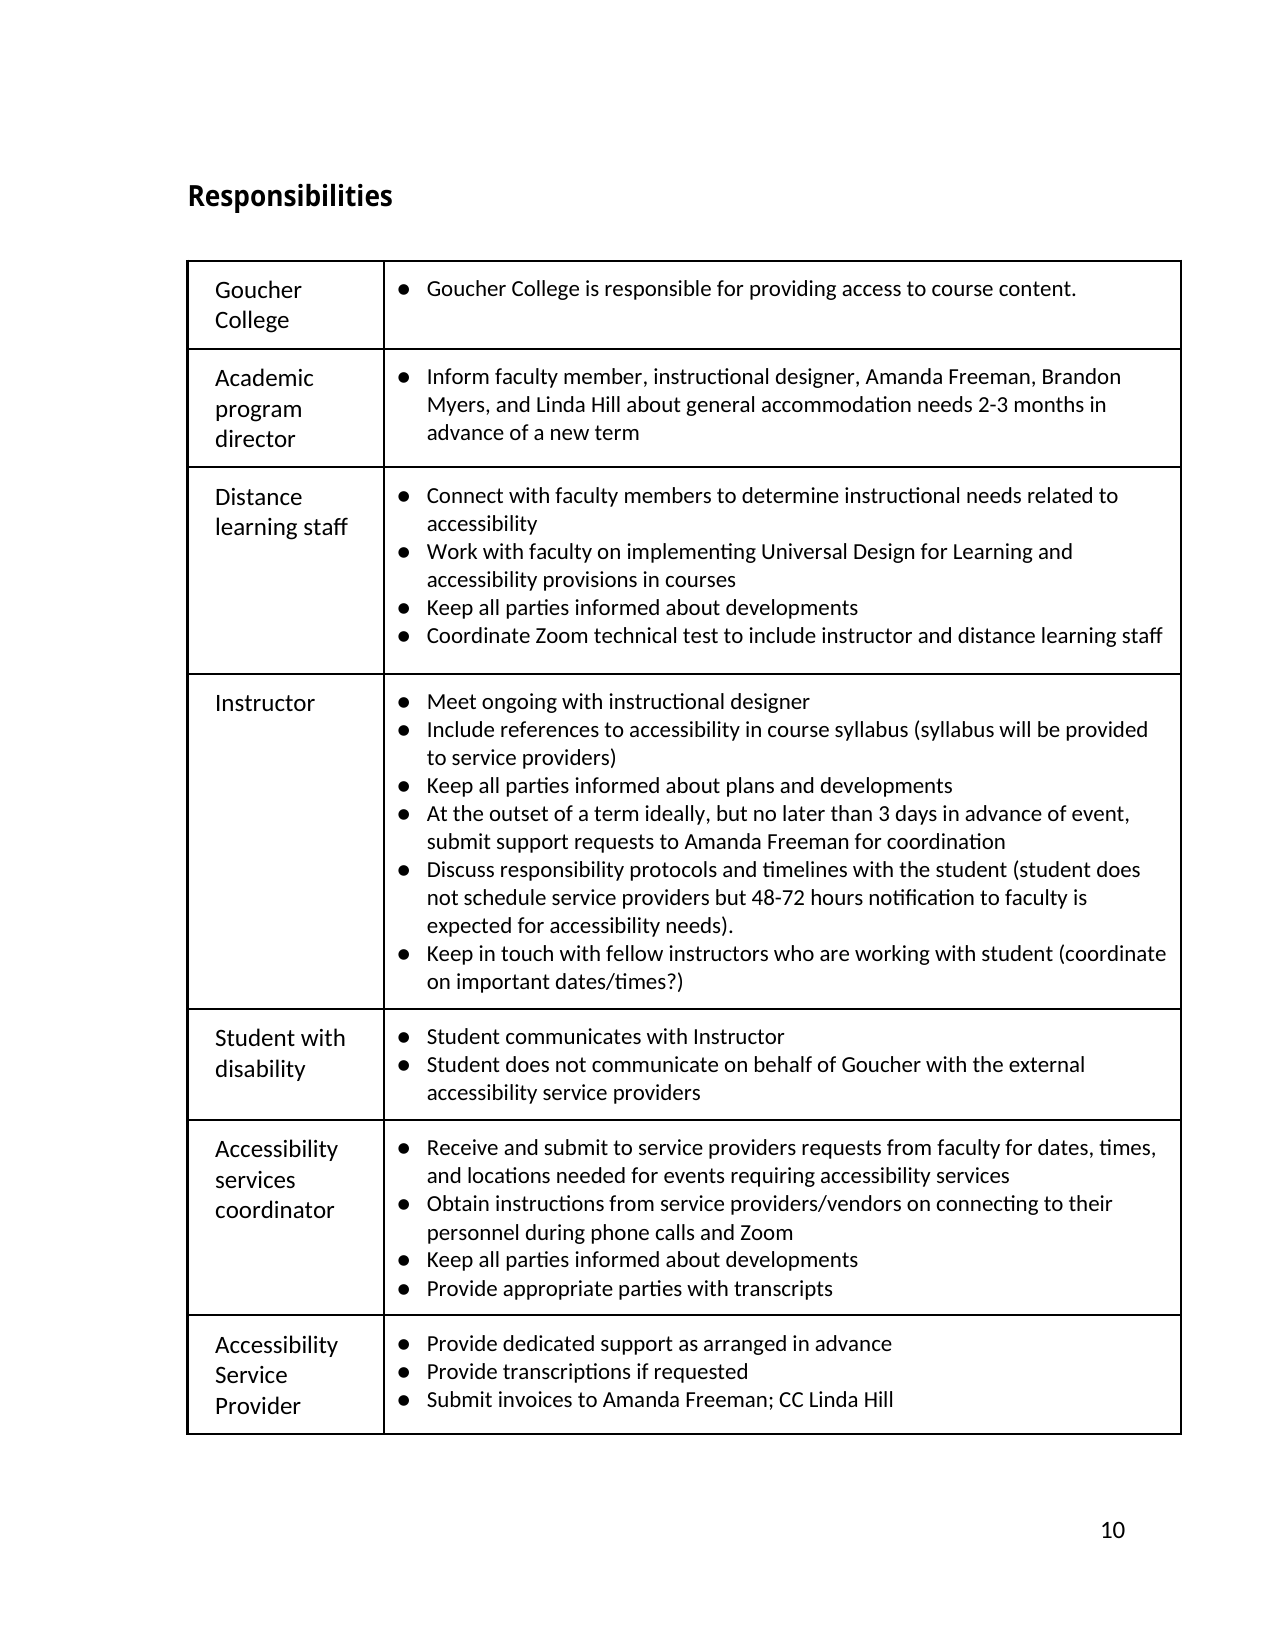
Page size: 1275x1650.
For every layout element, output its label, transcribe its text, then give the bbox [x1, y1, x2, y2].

subtitle Responsibilities [187, 175, 1125, 215]
table_cell Instructor [189, 675, 383, 1008]
table_cell Academic program director [189, 350, 383, 466]
table_header Goucher College is responsible for providing access to course content. [385, 262, 1180, 348]
table_cell Student with disability [189, 1010, 383, 1119]
table_cell Accessibility Service Provider [189, 1316, 383, 1433]
table_cell Receive and submit to service providers requests from faculty for dates, times, and locations needed for events requiring accessibility services Obtain instructions from service providers/vendors on connecting to their personnel during phone calls and Zoom Keep all parties informed about developments Provide appropriate parties with transcripts [385, 1121, 1180, 1314]
table_cell Meet ongoing with instructional designer Include references to accessibility in course syllabus (syllabus will be provided to service providers) Keep all parties informed about plans and developments At the outset of a term ideally, but no later than 3 days in advance of event, submit support requests to Amanda Freeman for coordination Discuss responsibility protocols and timelines with the student (student does not schedule service providers but 48-72 hours notification to faculty is expected for accessibility needs). Keep in touch with fellow instructors who are working with student (coordinate on important dates/times?) [385, 675, 1180, 1008]
table_cell Distance learning staff [189, 468, 383, 672]
table_cell Student communicates with Instructor Student does not communicate on behalf of Goucher with the external accessibility service providers [385, 1010, 1180, 1119]
table_cell Inform faculty member, instructional designer, Amanda Freeman, Brandon Myers, and Linda Hill about general accommodation needs 2-3 months in advance of a new term [385, 350, 1180, 466]
table_cell Accessibility services coordinator [189, 1121, 383, 1314]
table_cell Connect with faculty members to determine instructional needs related to accessibility Work with faculty on implementing Universal Design for Learning and accessibility provisions in courses Keep all parties informed about developments Coordinate Zoom technical test to include instructor and distance learning staff [385, 468, 1180, 672]
table_cell Provide dedicated support as arranged in advance Provide transcriptions if requested Submit invoices to Amanda Freeman; CC Linda Hill [385, 1316, 1180, 1433]
table_header Goucher College [189, 262, 383, 348]
